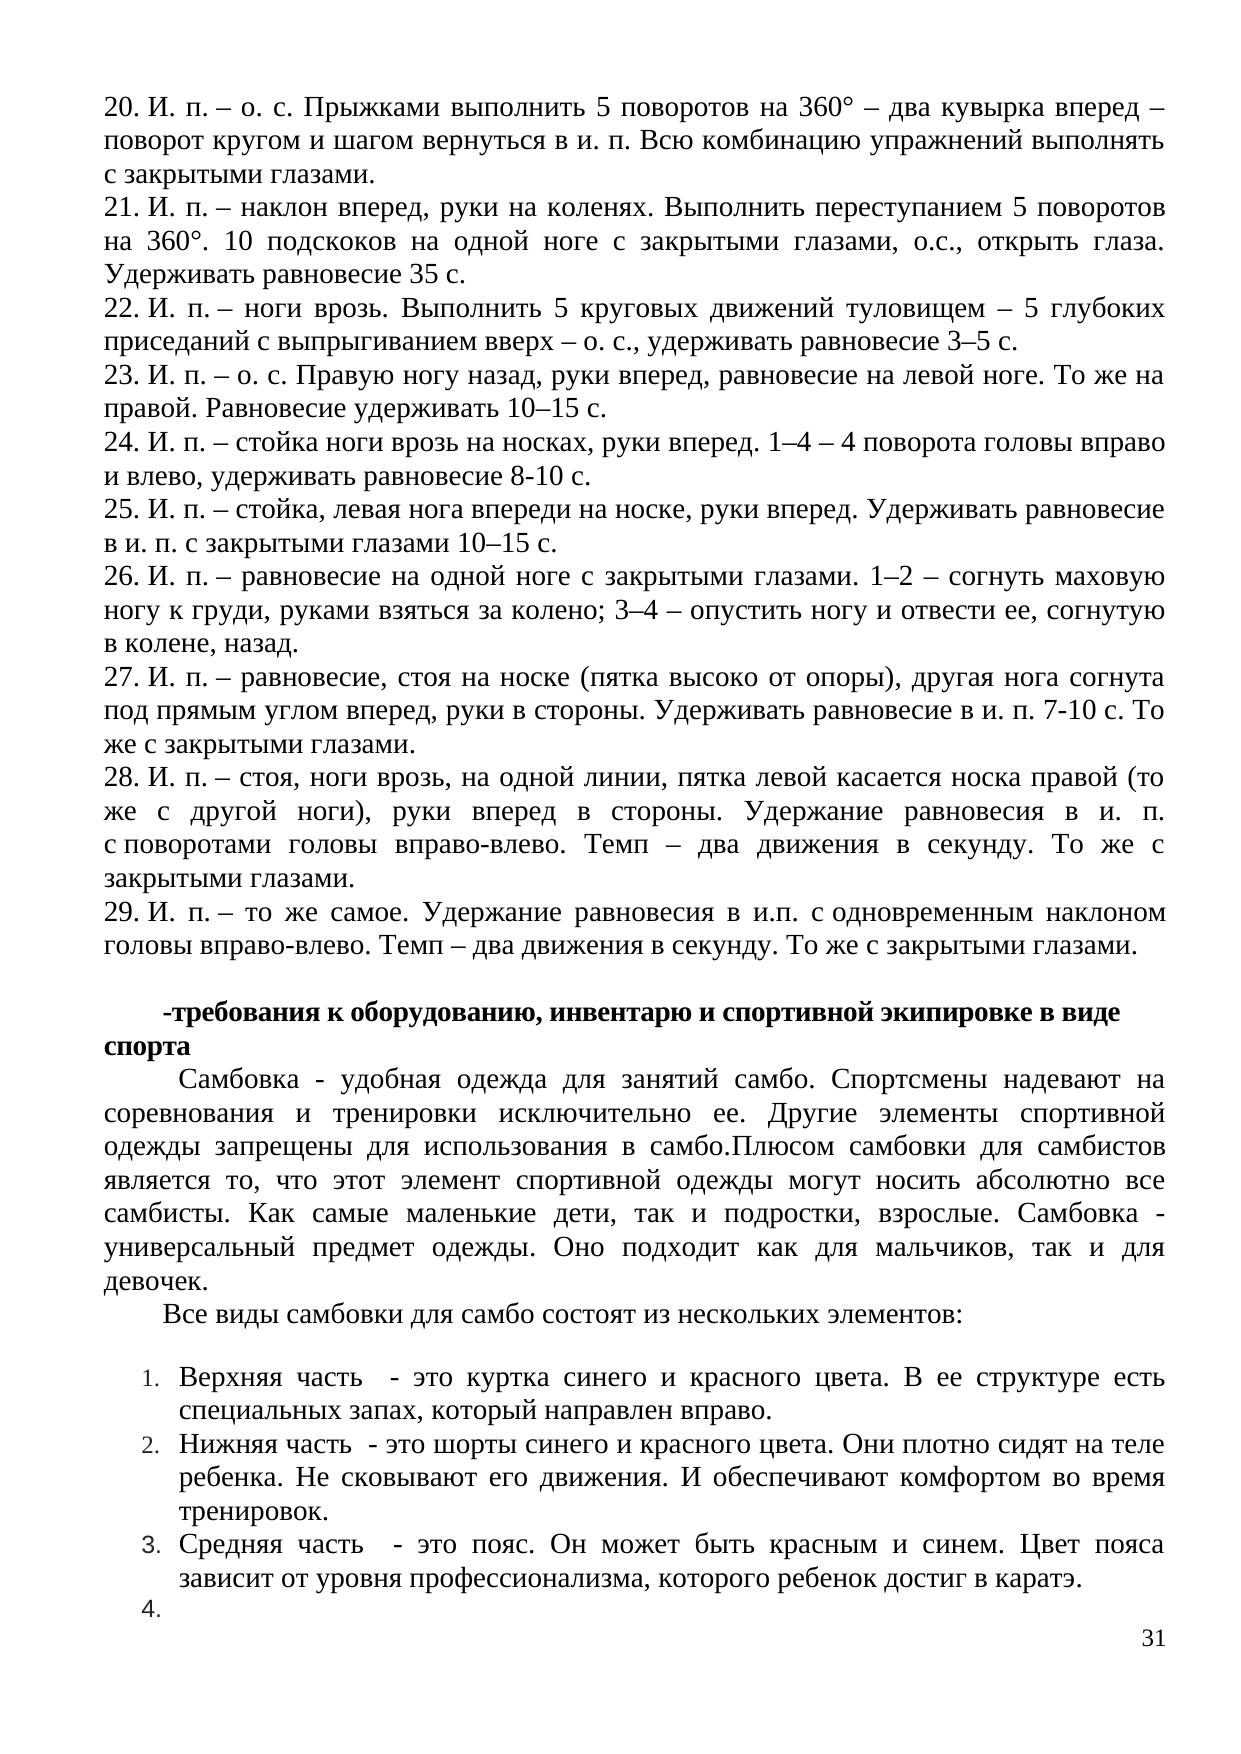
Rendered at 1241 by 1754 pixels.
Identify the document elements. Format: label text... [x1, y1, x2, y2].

text 23. И. п. – о. с. Правую ногу назад, руки вперед, равновесие на левой ноге. То же на правой. Равновесие удерживать 10–15 с. [103, 357, 1166, 424]
text 24. И. п. – стойка ноги врозь на носках, руки вперед. 1–4 – 4 поворота головы вправо и влево, удерживать равновесие 8-10 с. [103, 424, 1166, 491]
list Средняя часть - это пояс. Он может быть красным и синем. Цвет пояса зависит от уровня профессионализма, которого ребенок достиг в каратэ. [141, 1527, 1166, 1594]
text 20. И. п. – о. с. Прыжками выполнить 5 поворотов на 360° – два кувырка вперед – поворот кругом и шагом вернуться в и. п. Всю комбинацию упражнений выполнять с закрытыми глазами. [103, 89, 1166, 189]
text -требования к оборудованию, инвентарю и спортивной экипировке в виде спорта [191, 994, 1166, 1061]
text 21. И. п. – наклон вперед, руки на коленях. Выполнить переступанием 5 поворотов на 360°. 10 подскоков на одной ноге с закрытыми глазами, о.с., открыть глаза. Удерживать равновесие 35 с. [103, 189, 1166, 290]
text 27. И. п. – равновесие, стоя на носке (пятка высоко от опоры), другая нога согнута под прямым углом вперед, руки в стороны. Удерживать равновесие в и. п. 7-10 с. То же с закрытыми глазами. [103, 659, 1166, 759]
text 25. И. п. – стойка, левая нога впереди на носке, руки вперед. Удерживать равновесие в и. п. с закрытыми глазами 10–15 с. [103, 491, 1166, 558]
text Все виды самбовки для самбо состоят из нескольких элементов: [103, 1296, 1166, 1330]
text Самбовка - удобная одежда для занятий самбо. Спортсмены надевают на соревнования и тренировки исключительно ее. Другие элементы спортивной одежды запрещены для использования в самбо.Плюсом самбовки для самбистов является то, что этот элемент спортивной одежды могут носить абсолютно все самбисты. Как самые маленькие дети, так и подростки, взрослые. Самбовка - универсальный предмет одежды. Оно подходит как для мальчиков, так и для девочек. [103, 1061, 1166, 1296]
list Нижняя часть - это шорты синего и красного цвета. Они плотно сидят на теле ребенка. Не сковывают его движения. И обеспечивают комфортом во время тренировок. [141, 1426, 1166, 1527]
text 28. И. п. – стоя, ноги врозь, на одной линии, пятка левой касается носка правой (то же с другой ноги), руки вперед в стороны. Удержание равновесия в и. п. с поворотами головы вправо-влево. Темп – два движения в секунду. То же с закрытыми глазами. [103, 759, 1166, 894]
text 29. И. п. – то же самое. Удержание равновесия в и.п. с одновременным наклоном головы вправо-влево. Темп – два движения в секунду. То же с закрытыми глазами. [103, 894, 1166, 961]
text 22. И. п. – ноги врозь. Выполнить 5 круговых движений туловищем – 5 глубоких приседаний с выпрыгиванием вверх – о. с., удерживать равновесие 3–5 с. [103, 290, 1166, 357]
list Верхняя часть - это куртка синего и красного цвета. В ее структуре есть специальных запах, который направлен вправо. [141, 1359, 1166, 1426]
text 26. И. п. – равновесие на одной ноге с закрытыми глазами. 1–2 – согнуть маховую ногу к груди, руками взяться за колено; 3–4 – опустить ногу и отвести ее, согнутую в колене, назад. [103, 558, 1166, 659]
